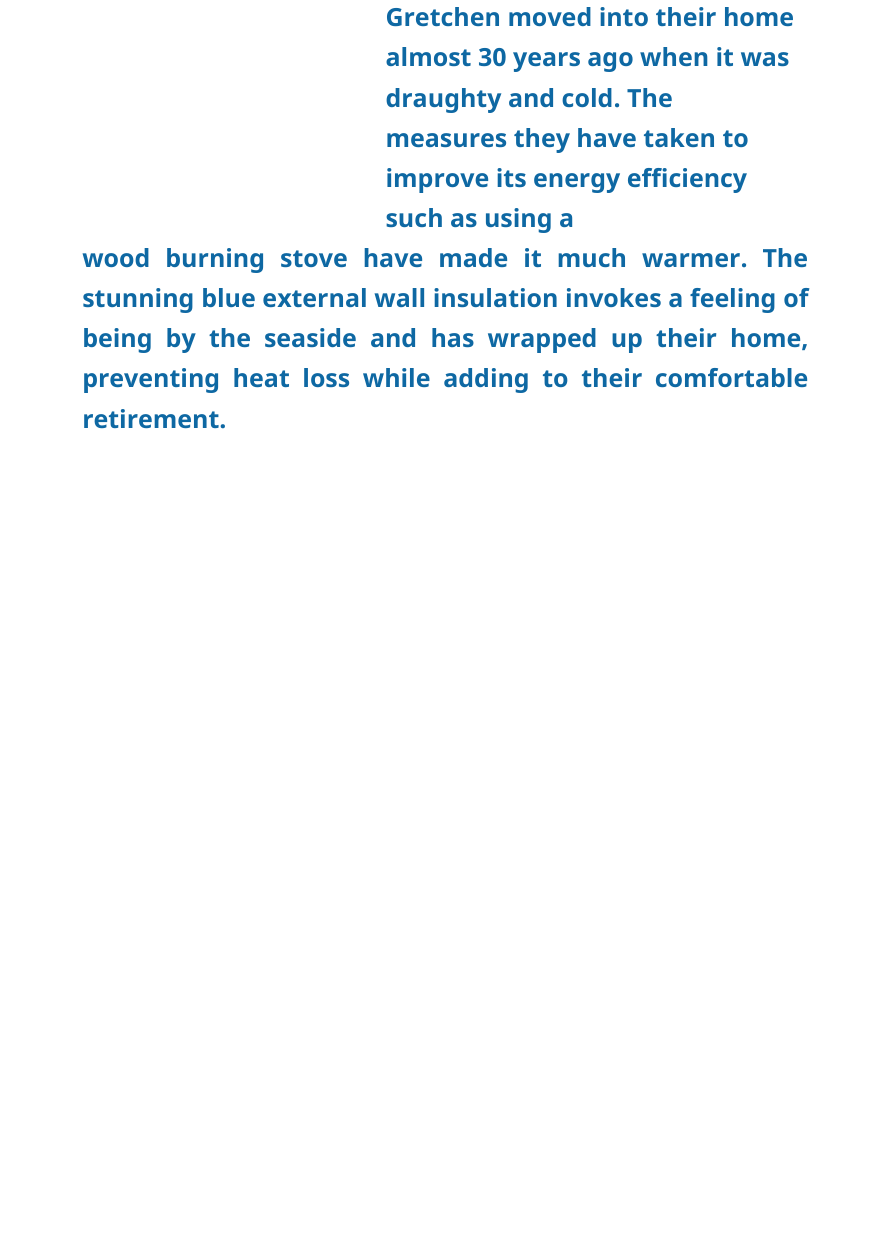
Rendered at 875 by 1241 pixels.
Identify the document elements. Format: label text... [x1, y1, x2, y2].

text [385, 0, 799, 234]
text wood burning stove have made it much warmer. The stunning blue external wall insulation invokes a feeling of being by the seaside and has wrapped up their home, preventing heat loss while adding to their comfortable retirement. [82, 241, 809, 435]
